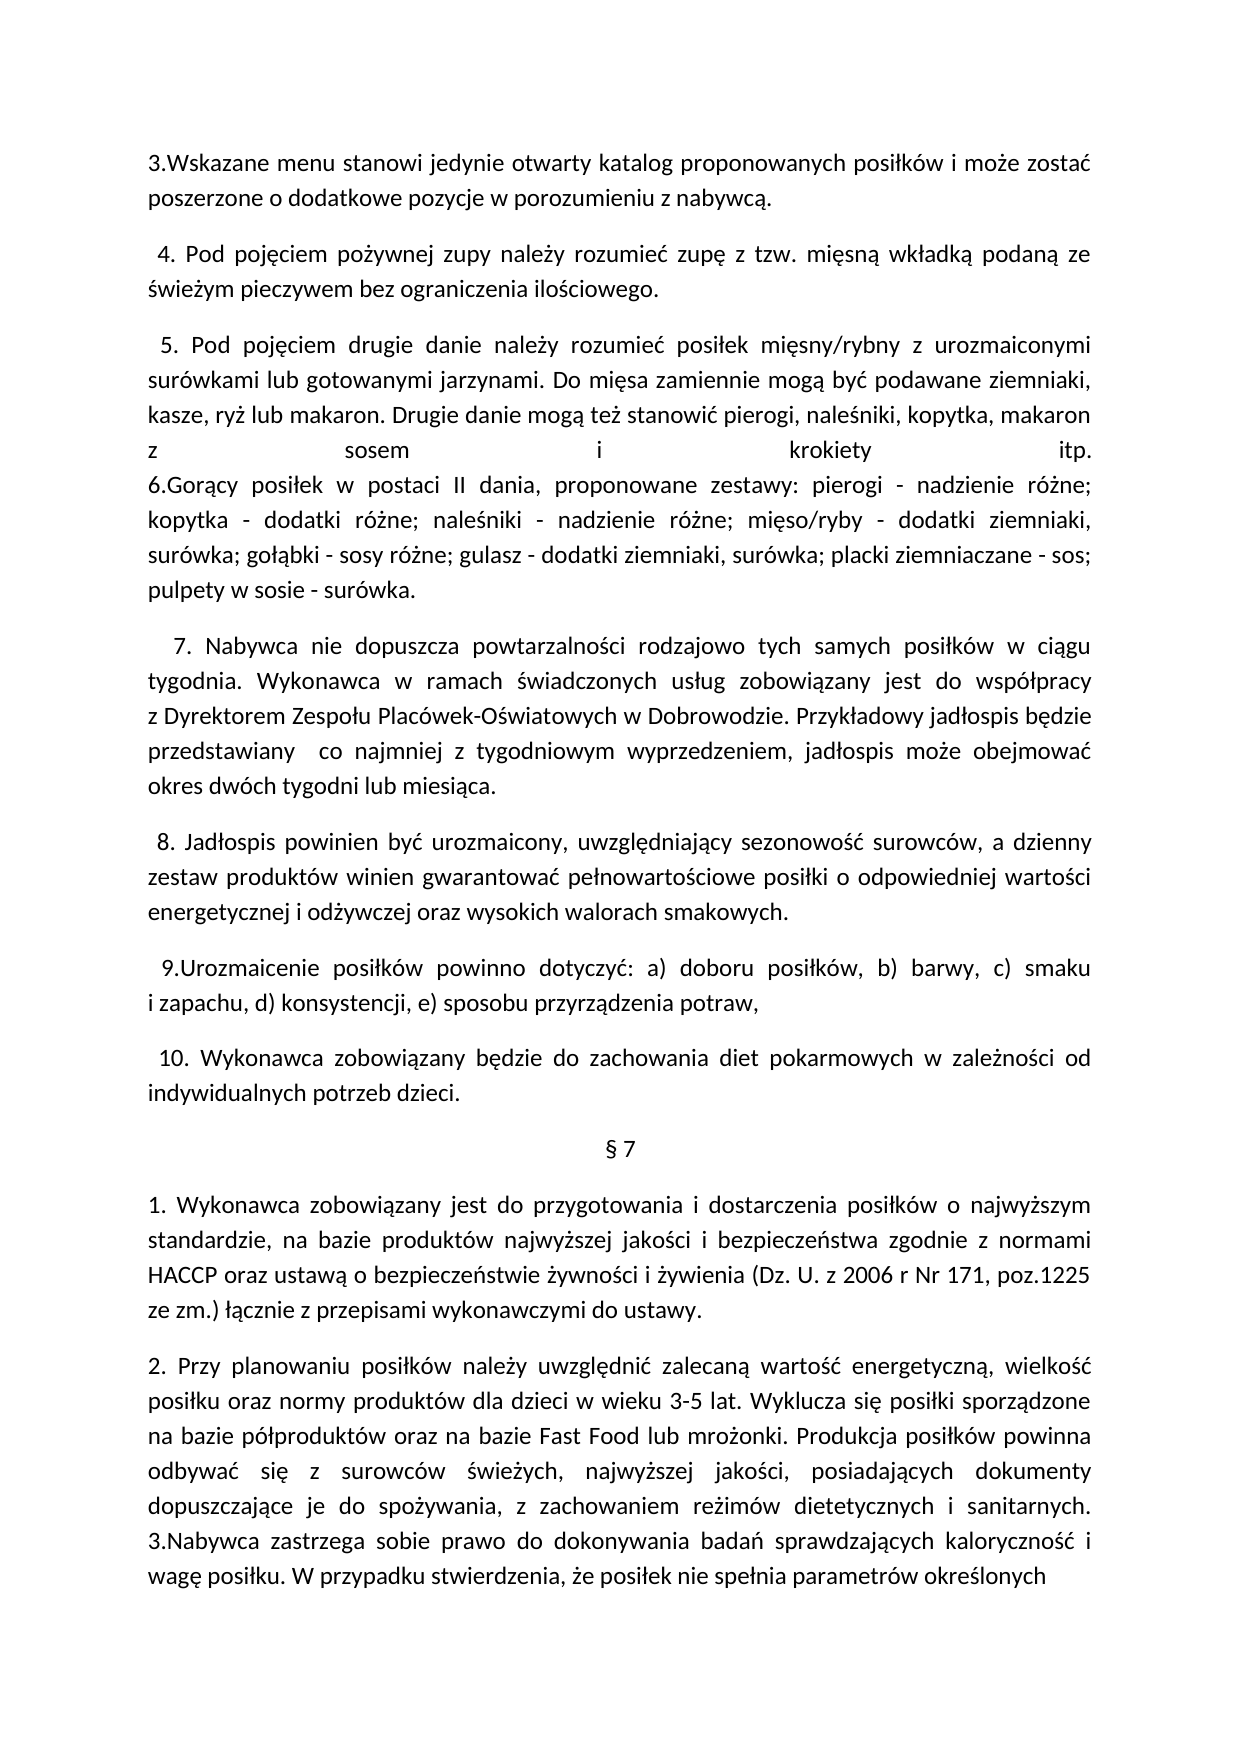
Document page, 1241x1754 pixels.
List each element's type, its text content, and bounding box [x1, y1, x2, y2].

text 1. Wykonawca zobowiązany jest do przygotowania i dostarczenia posiłków o najwyższym standardzie, na bazie produktów najwyższej jakości i bezpieczeństwa zgodnie z normami HACCP oraz ustawą o bezpieczeństwie żywności i żywienia (Dz. U. z 2006 r Nr 171, poz.1225 ze zm.) łącznie z przepisami wykonawczymi do ustawy. [148, 1189, 1093, 1325]
text 5. Pod pojęciem drugie danie należy rozumieć posiłek mięsny/rybny z urozmaiconymi surówkami lub gotowanymi jarzynami. Do mięsa zamiennie mogą być podawane ziemniaki, kasze, ryż lub makaron. Drugie danie mogą też stanowić pierogi, naleśniki, kopytka, makaron z sosem i krokiety itp. 6.Gorący posiłek w postaci II dania, proponowane zestawy: pierogi - nadzienie różne; kopytka - dodatki różne; naleśniki - nadzienie różne; mięso/ryby - dodatki ziemniaki, surówka; gołąbki - sosy różne; gulasz - dodatki ziemniaki, surówka; placki ziemniaczane - sos; pulpety w sosie - surówka. [148, 329, 1093, 605]
text 8. Jadłospis powinien być urozmaicony, uwzględniający sezonowość surowców, a dzienny zestaw produktów winien gwarantować pełnowartościowe posiłki o odpowiedniej wartości energetycznej i odżywczej oraz wysokich walorach smakowych. [148, 826, 1093, 926]
text 9.Urozmaicenie posiłków powinno dotyczyć: a) doboru posiłków, b) barwy, c) smaku i zapachu, d) konsystencji, e) sposobu przyrządzenia potraw, [148, 952, 1093, 1017]
text 4. Pod pojęciem pożywnej zupy należy rozumieć zupę z tzw. mięsną wkładką podaną ze świeżym pieczywem bez ograniczenia ilościowego. [148, 238, 1093, 304]
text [148, 148, 1093, 213]
text 10. Wykonawca zobowiązany będzie do zachowania diet pokarmowych w zależności od indywidualnych potrzeb dzieci. [148, 1043, 1093, 1108]
text § 7 [148, 1133, 1093, 1164]
text 2. Przy planowaniu posiłków należy uwzględnić zalecaną wartość energetyczną, wielkość posiłku oraz normy produktów dla dzieci w wieku 3-5 lat. Wyklucza się posiłki sporządzone na bazie półproduktów oraz na bazie Fast Food lub mrożonki. Produkcja posiłków powinna odbywać się z surowców świeżych, najwyższej jakości, posiadających dokumenty dopuszczające je do spożywania, z zachowaniem reżimów dietetycznych i sanitarnych. 3.Nabywca zastrzega sobie prawo do dokonywania badań sprawdzających kaloryczność i wagę posiłku. W przypadku stwierdzenia, że posiłek nie spełnia parametrów określonych [148, 1350, 1093, 1591]
text 7. Nabywca nie dopuszcza powtarzalności rodzajowo tych samych posiłków w ciągu tygodnia. Wykonawca w ramach świadczonych usług zobowiązany jest do współpracy z Dyrektorem Zespołu Placówek-Oświatowych w Dobrowodzie. Przykładowy jadłospis będzie przedstawiany co najmniej z tygodniowym wyprzedzeniem, jadłospis może obejmować okres dwóch tygodni lub miesiąca. [148, 630, 1093, 801]
